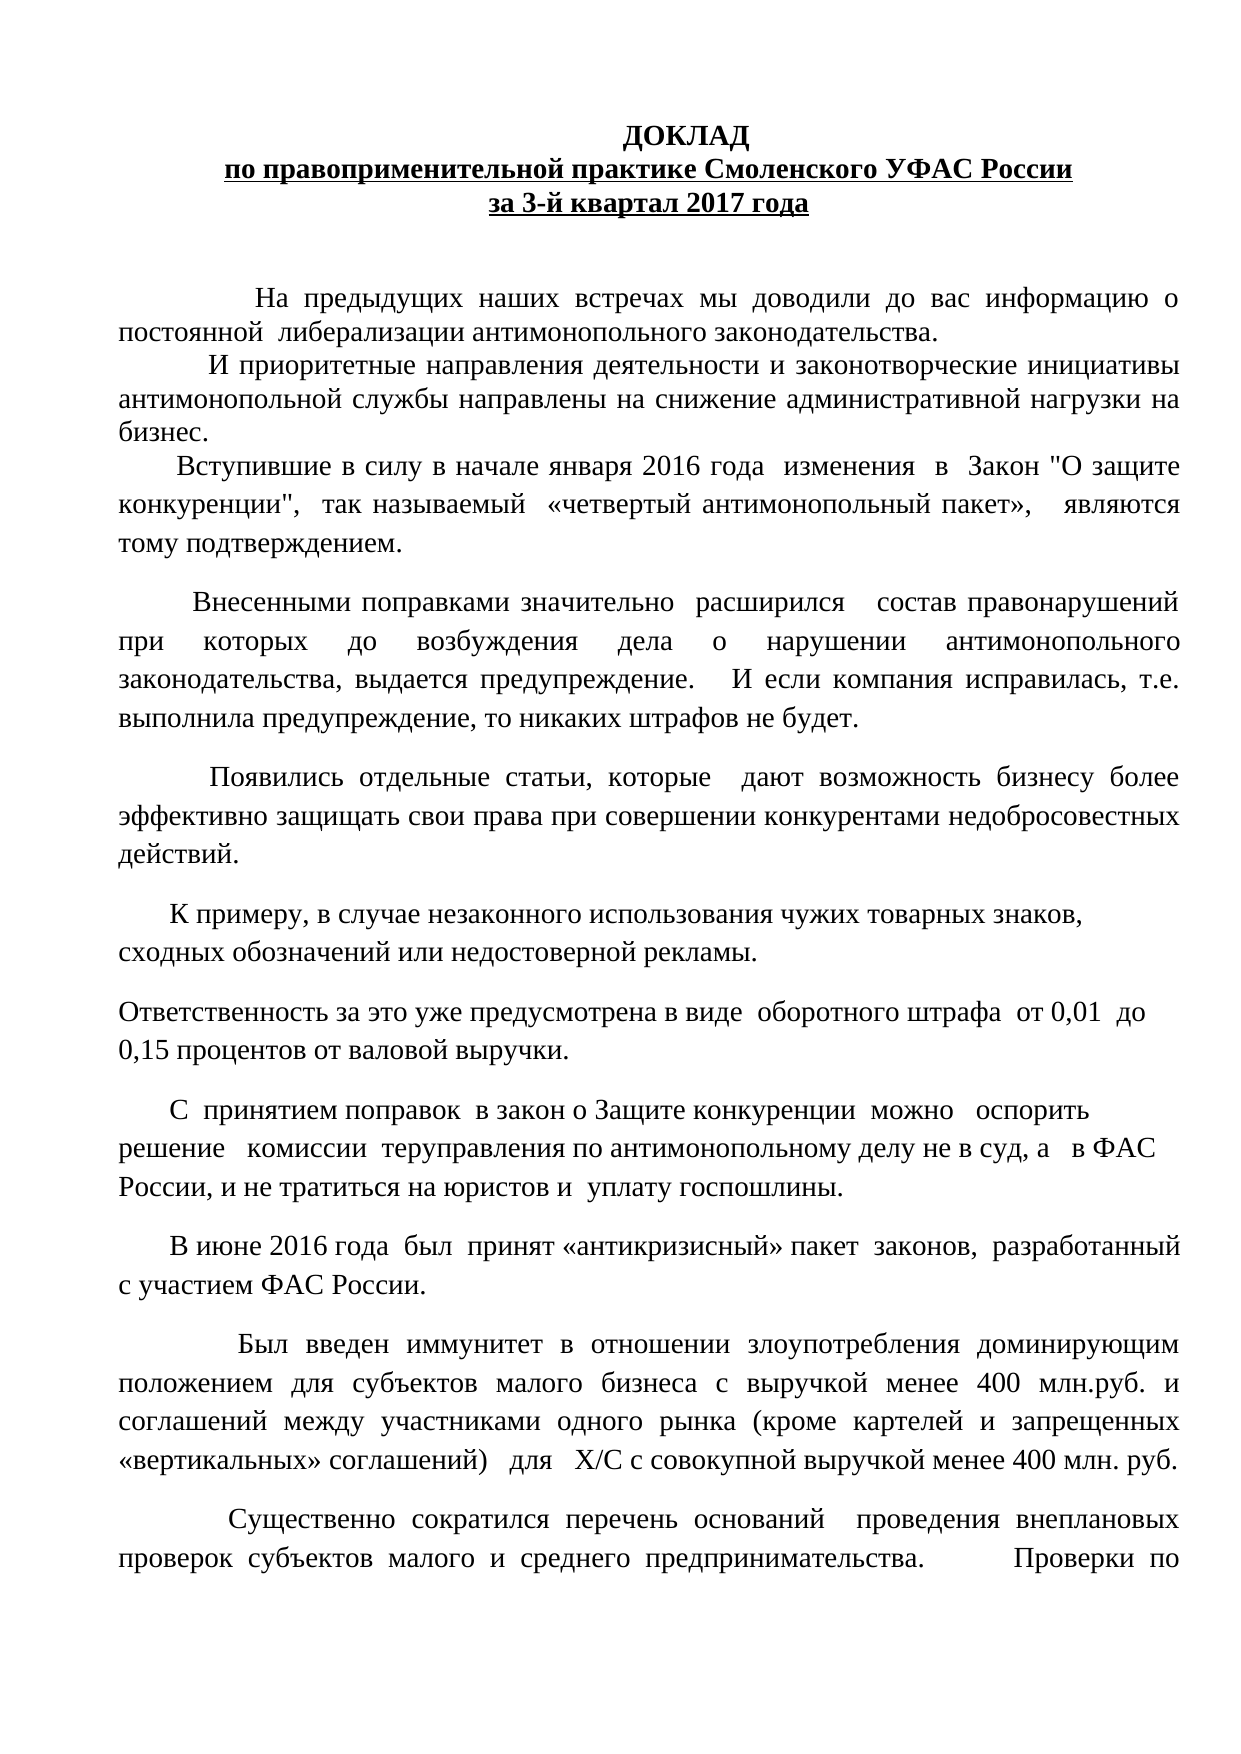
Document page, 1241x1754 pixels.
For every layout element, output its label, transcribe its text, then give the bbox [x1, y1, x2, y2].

text Ответственность за это уже предусмотрена в виде оборотного штрафа от 0,01 до 0,15 процентов от валовой выручки. [118, 994, 1181, 1066]
text И приоритетные направления деятельности и законотворческие инициативы антимонопольной службы направлены на снижение административной нагрузки на бизнес. [118, 347, 1181, 448]
text С принятием поправок в закон о Защите конкуренции можно оспорить решение комиссии теруправления по антимонопольному делу не в суд, а в ФАС России, и не тратиться на юристов и уплату госпошлины. [118, 1092, 1181, 1202]
text Был введен иммунитет в отношении злоупотребления доминирующим положением для субъектов малого бизнеса с выручкой менее 400 млн.руб. и соглашений между участниками одного рынка (кроме картелей и запрещенных «вертикальных» соглашений) для Х/С с совокупной выручкой менее 400 млн. руб. [118, 1326, 1181, 1475]
text ДОКЛАД [118, 118, 1179, 152]
text за 3-й квартал 2017 года [118, 185, 1179, 219]
text На предыдущих наших встречах мы доводили до вас информацию о постоянной либерализации антимонопольного законодательства. [118, 280, 1181, 347]
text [118, 1501, 1181, 1573]
text Вступившие в силу в начале января 2016 года изменения в Закон "О защите конкуренции", так называемый «четвертый антимонопольный пакет», являются тому подтверждением. [118, 448, 1181, 559]
text К примеру, в случае незаконного использования чужих товарных знаков, сходных обозначений или недостоверной рекламы. [118, 896, 1181, 968]
text В июне 2016 года был принят «антикризисный» пакет законов, разработанный с участием ФАС России. [118, 1228, 1181, 1300]
text Внесенными поправками значительно расширился состав правонарушений при которых до возбуждения дела о нарушении антимонопольного законодательства, выдается предупреждение. И если компания исправилась, т.е. выполнила предупреждение, то никаких штрафов не будет. [118, 584, 1181, 734]
text Появились отдельные статьи, которые дают возможность бизнесу более эффективно защищать свои права при совершении конкурентами недобросовестных действий. [118, 759, 1181, 870]
text по правоприменительной практике Смоленского УФАС России [118, 152, 1179, 185]
